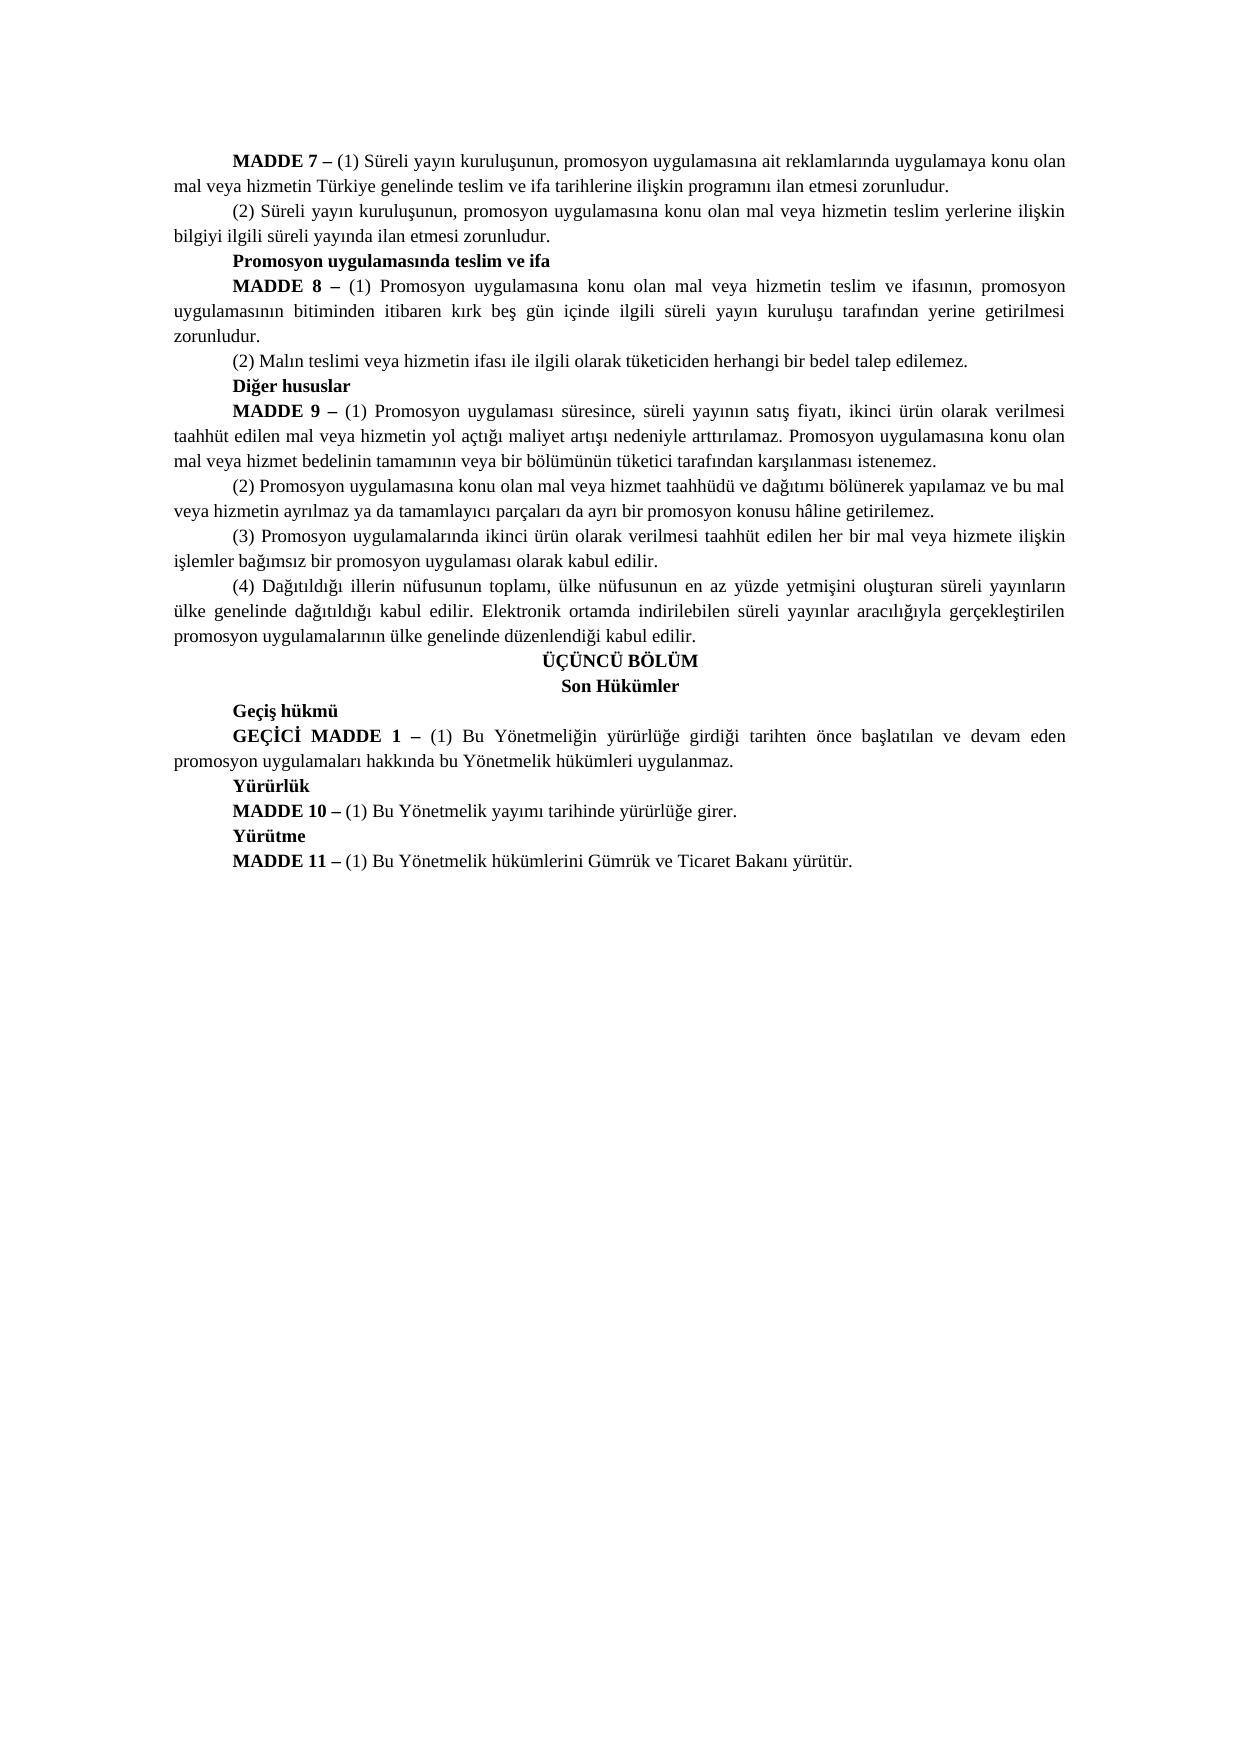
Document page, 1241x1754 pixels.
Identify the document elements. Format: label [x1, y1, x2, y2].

table_header [148, 148, 1093, 923]
